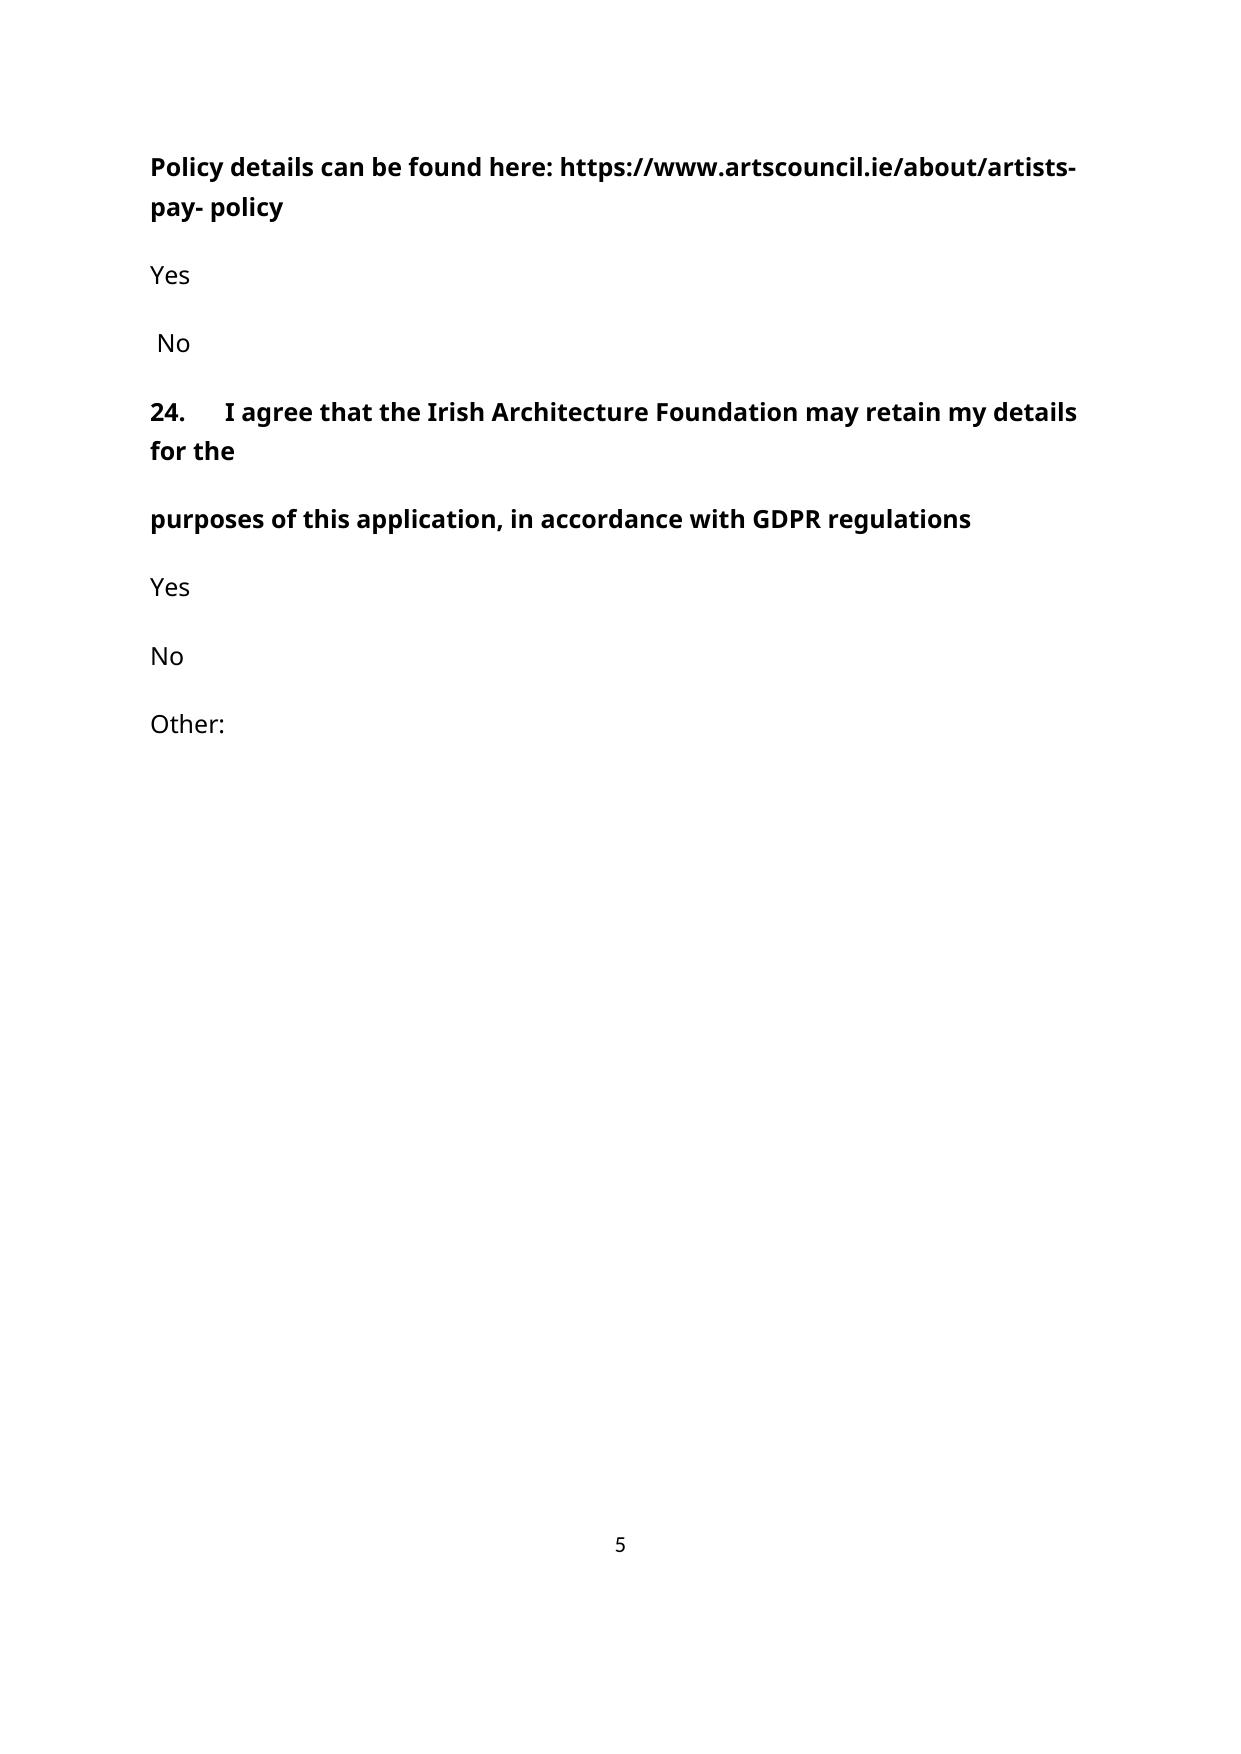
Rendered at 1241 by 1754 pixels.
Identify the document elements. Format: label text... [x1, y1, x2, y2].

text Other: [150, 707, 1090, 741]
text purposes of this application, in accordance with GDPR regulations [150, 502, 1090, 536]
text No [150, 638, 1090, 672]
text Yes [150, 570, 1090, 604]
text Policy details can be found here: https://www.artscouncil.ie/about/artists-pay- policy [150, 150, 1090, 223]
text Yes [150, 257, 1090, 292]
text No [150, 326, 1090, 360]
text 24. I agree that the Irish Architecture Foundation may retain my details for the [150, 394, 1090, 467]
